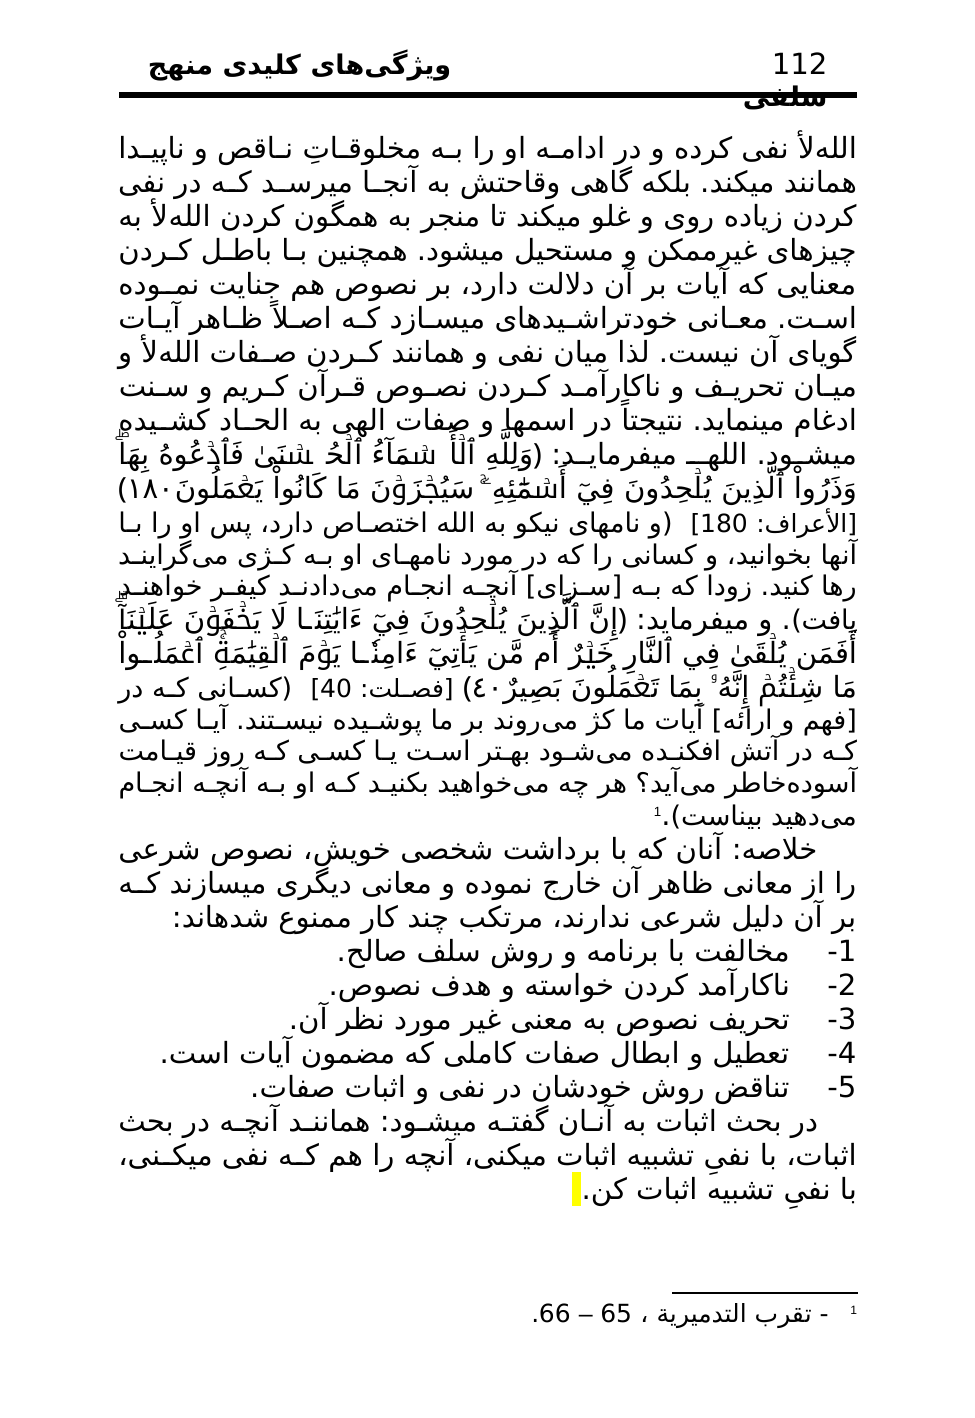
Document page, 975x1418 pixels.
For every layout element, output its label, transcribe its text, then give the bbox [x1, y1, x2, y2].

list تعطیل و ابطال صفات کاملی که مضمون آیات است. [118, 1036, 827, 1070]
list تناقض روش خودشان در نفی و اثبات صفات. [118, 1070, 827, 1104]
text خلاصه: آنان که با برداشت شخصی خویش، نصوص شرعی را از معانی ظاهر آن خارج نموده و معانی دیگری میسازند که بر آن دلیل شرعی ندارند، مرتکب چند کار ممنوع شدهاند: [118, 833, 857, 934]
list ناکارآمد کردن خواسته و هدف نصوص. [118, 968, 827, 1002]
list تحریف نصوص به معنی غیر مورد نظر آن. [118, 1002, 827, 1036]
text در بحث اثبات به آنان گفته میشود: همانند آنچه در بحث اثبات، با نفیِ تشبیه اثبات میکنی، آنچه را هم که نفی میکنی، با نفیِ تشبیه اثبات کن. [118, 1104, 857, 1206]
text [118, 132, 857, 833]
list مخالفت با برنامه و روش سلف صالح. [118, 934, 827, 968]
